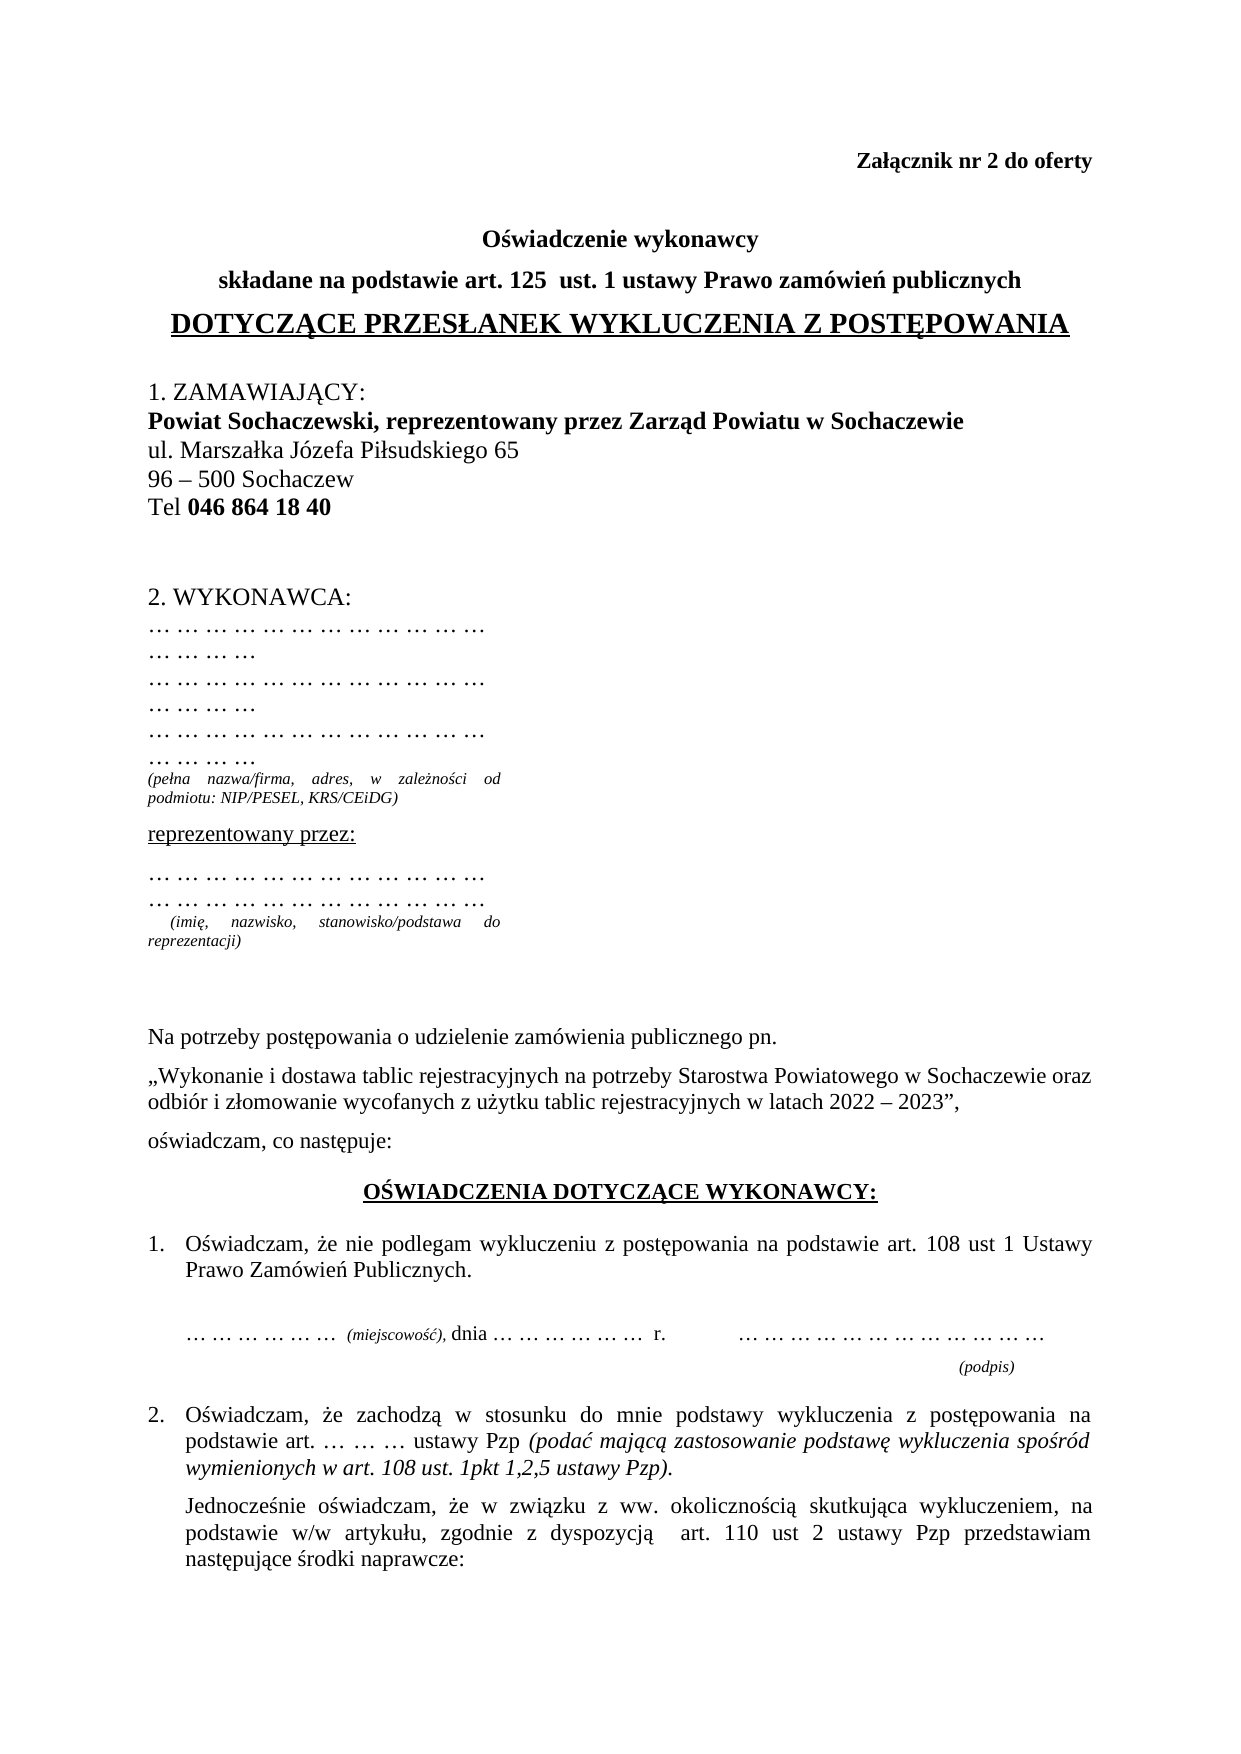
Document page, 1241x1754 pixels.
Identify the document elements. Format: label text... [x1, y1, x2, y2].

text … … … … … … … … … … … … … … … … … … … … … … … … [148, 859, 487, 911]
list (podpis) [185, 1357, 1093, 1376]
text ul. Marszałka Józefa Piłsudskiego 65 [148, 435, 1093, 464]
text Oświadczenie wykonawcy [148, 224, 1093, 252]
text Tel 046 864 18 40 [148, 492, 1093, 521]
text oświadczam, co następuje: [148, 1127, 1093, 1153]
list … … … … … … (miejscowość), dnia … … … … … … r. … … … … … … … … … … … … [185, 1321, 1093, 1345]
text … … … … … … … … … … … … … … … … [148, 716, 487, 769]
text … … … … … … … … … … … … … … … … [148, 611, 487, 664]
text DOTYCZĄCE PRZESŁANEK WYKLUCZENIA Z POSTĘPOWANIA [148, 306, 1093, 340]
list Oświadczam, że nie podlegam wykluczeniu z postępowania na podstawie art. 108 ust 1 Ustawy Prawo Zamówień Publicznych. [148, 1230, 1093, 1282]
text (pełna nazwa/firma, adres, w zależności od podmiotu: NIP/PESEL, KRS/CEiDG) [148, 769, 502, 807]
text Na potrzeby postępowania o udzielenie zamówienia publicznego pn. [148, 1023, 1093, 1049]
text OŚWIADCZENIA DOTYCZĄCE WYKONAWCY: [148, 1178, 1093, 1205]
text … … … … … … … … … … … … … … … … [148, 664, 487, 716]
text „Wykonanie i dostawa tablic rejestracyjnych na potrzeby Starostwa Powiatowego w Sochaczewie oraz odbiór i złomowanie wycofanych z użytku tablic rejestracyjnych w latach 2022 – 2023”, [148, 1062, 1093, 1114]
list Oświadczam, że zachodzą w stosunku do mnie podstawy wykluczenia z postępowania na podstawie art. … … … ustawy Pzp (podać mającą zastosowanie podstawę wykluczenia spośród wymienionych w art. 108 ust. 1pkt 1,2,5 ustawy Pzp). [148, 1401, 1093, 1480]
text reprezentowany przez: [148, 820, 502, 846]
text 2. WYKONAWCA: [148, 582, 1093, 611]
text (imię, nazwisko, stanowisko/podstawa do reprezentacji) [148, 911, 502, 950]
text Jednocześnie oświadczam, że w związku z ww. okolicznością skutkująca wykluczeniem, na podstawie w/w artykułu, zgodnie z dyspozycją art. 110 ust 2 ustawy Pzp przedstawiam następujące środki naprawcze: [185, 1492, 1093, 1572]
text 96 – 500 Sochaczew [148, 464, 1093, 492]
text Załącznik nr 2 do oferty [664, 148, 1093, 174]
text 1. ZAMAWIAJĄCY: Powiat Sochaczewski, reprezentowany przez Zarząd Powiatu w Sochaczewie [148, 377, 1093, 435]
text składane na podstawie art. 125 ust. 1 ustawy Prawo zamówień publicznych [148, 265, 1093, 294]
